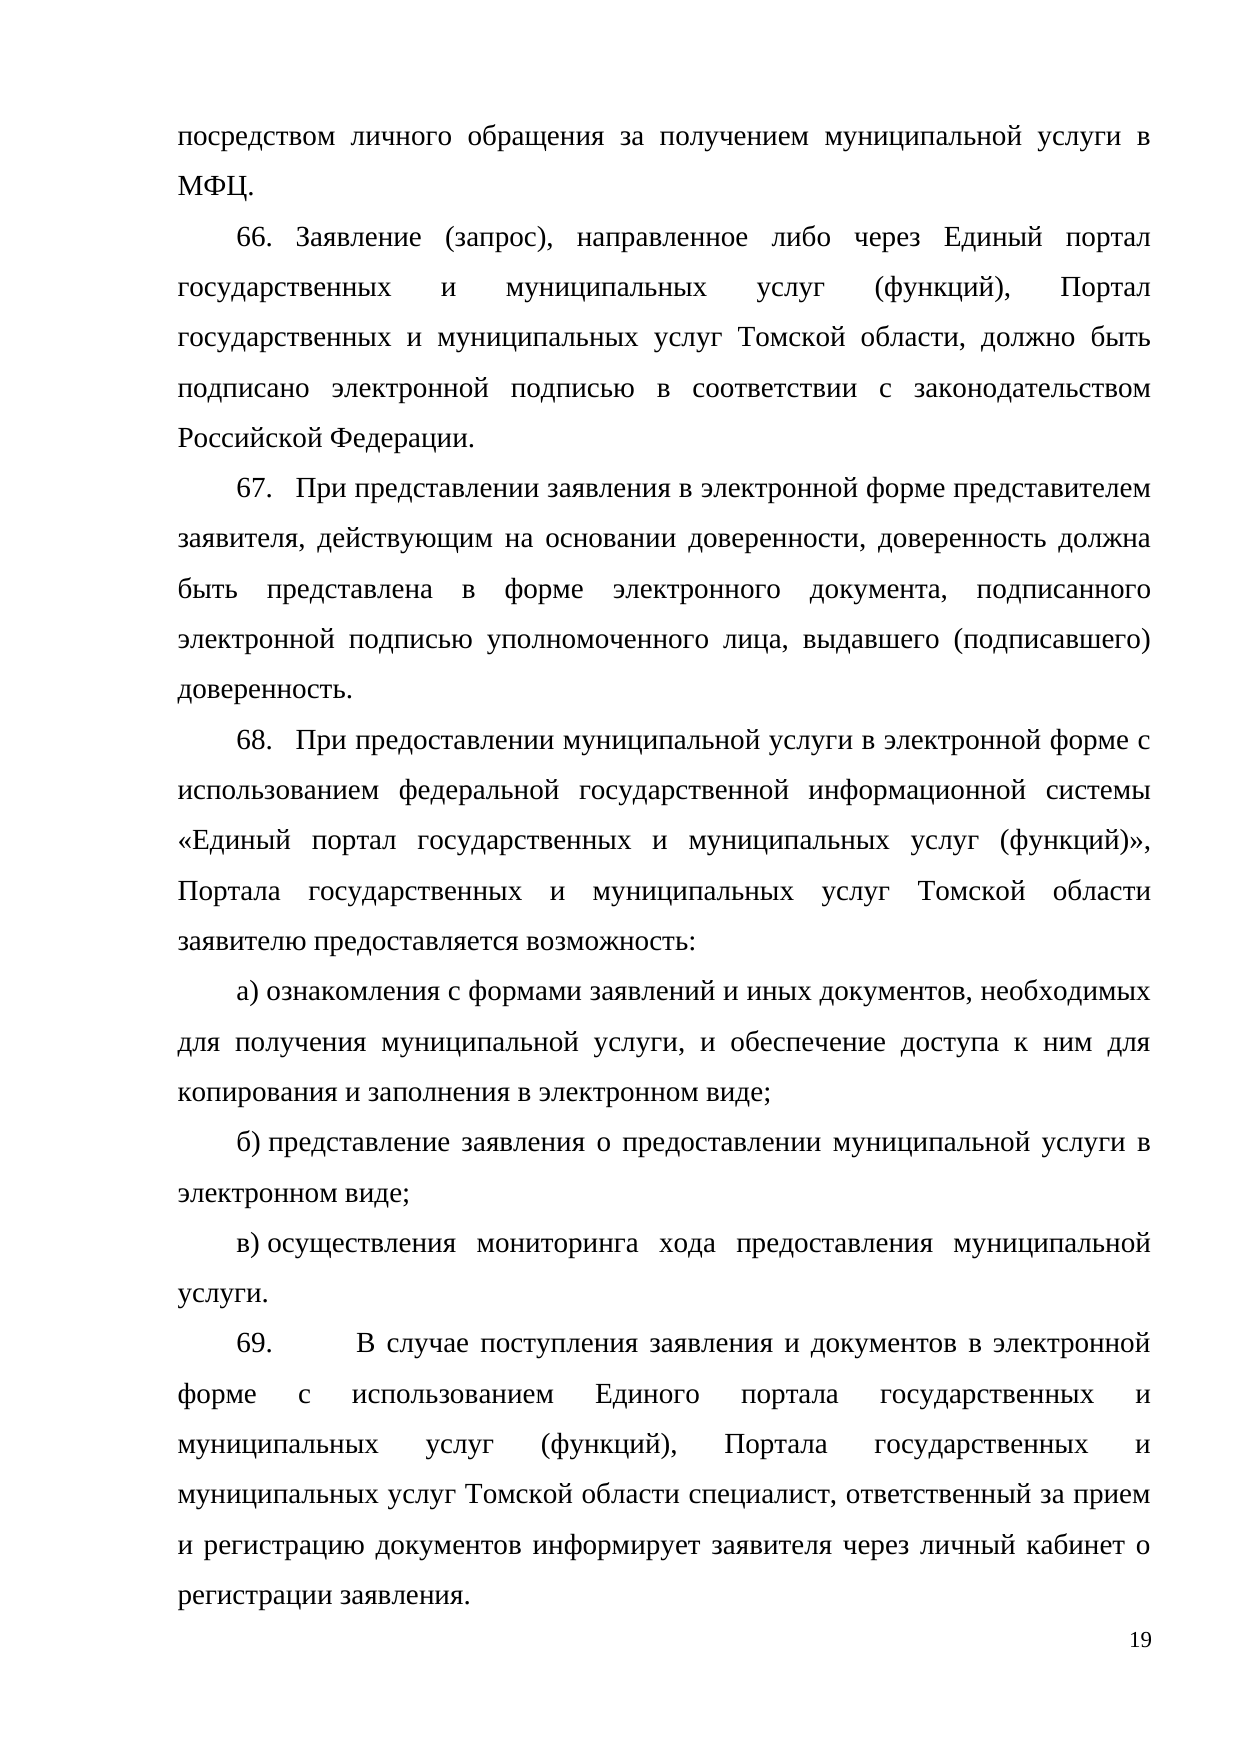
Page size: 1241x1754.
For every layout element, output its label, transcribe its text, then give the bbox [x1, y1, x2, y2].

text а) ознакомления с формами заявлений и иных документов, необходимых для получения муниципальной услуги, и обеспечение доступа к ним для копирования и заполнения в электронном виде; [177, 973, 1152, 1108]
list В случае поступления заявления и документов в электронной форме с использованием Единого портала государственных и муниципальных услуг (функций), Портала государственных и муниципальных услуг Томской области специалист, ответственный за прием и регистрацию документов информирует заявителя через личный кабинет о регистрации заявления. [177, 1326, 1152, 1611]
list При предоставлении муниципальной услуги в электронной форме с использованием федеральной государственной информационной системы «Единый портал государственных и муниципальных услуг (функций)», Портала государственных и муниципальных услуг Томской области заявителю предоставляется возможность: [177, 722, 1152, 957]
text б) представление заявления о предоставлении муниципальной услуги в электронном виде; [177, 1124, 1152, 1208]
text в) осуществления мониторинга хода предоставления муниципальной услуги. [177, 1225, 1152, 1309]
list При представлении заявления в электронной форме представителем заявителя, действующим на основании доверенности, доверенность должна быть представлена в форме электронного документа, подписанного электронной подписью уполномоченного лица, выдавшего (подписавшего) доверенность. [177, 470, 1152, 705]
list Заявление (запрос), направленное либо через Единый портал государственных и муниципальных услуг (функций), Портал государственных и муниципальных услуг Томской области, должно быть подписано электронной подписью в соответствии с законодательством Российской Федерации. [177, 219, 1152, 453]
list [177, 118, 1152, 202]
